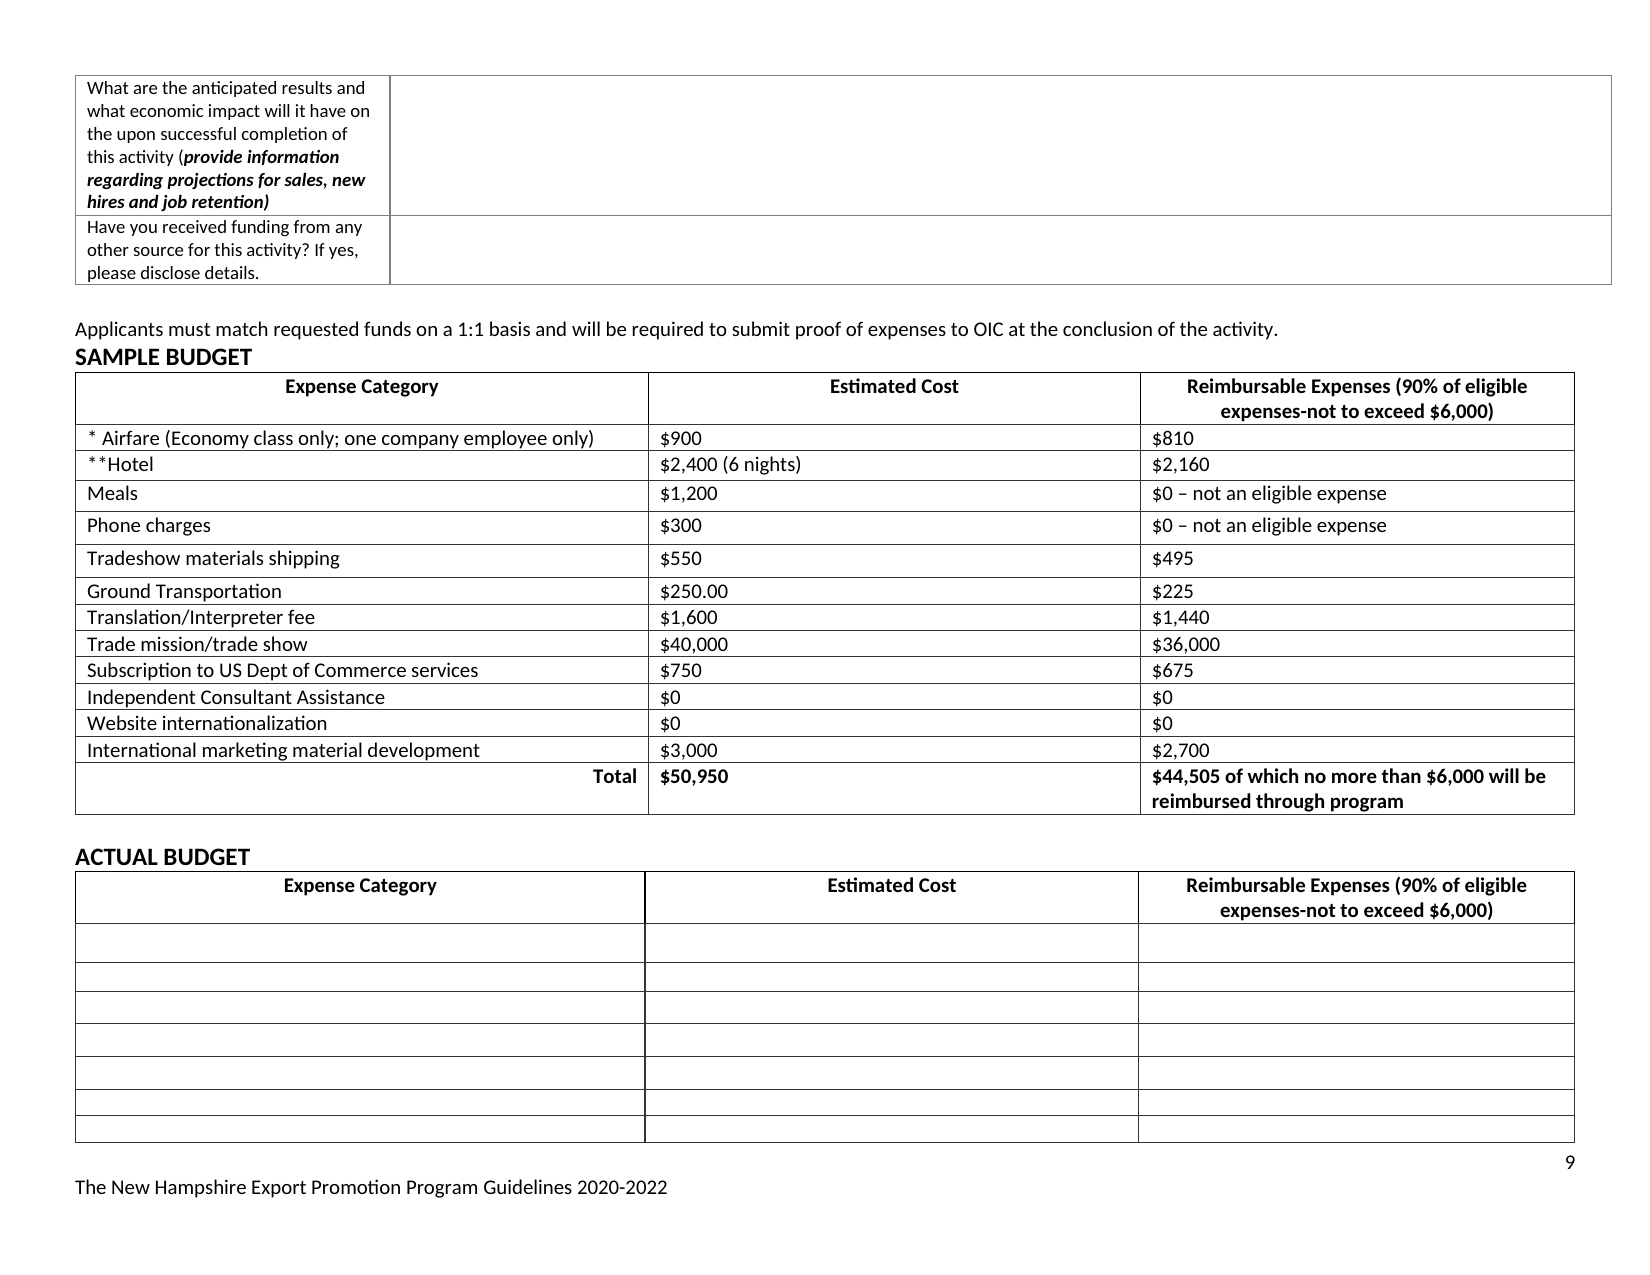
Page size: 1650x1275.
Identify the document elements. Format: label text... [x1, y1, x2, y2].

table_cell [646, 963, 1138, 991]
table_cell [76, 1057, 644, 1089]
table_cell Independent Consultant Assistance [76, 684, 648, 709]
table_cell $2,160 [1141, 451, 1574, 479]
table_cell [1139, 1090, 1574, 1115]
table_cell Tradeshow materials shipping [76, 545, 648, 577]
table_cell What are the anticipated results and what economic impact will it have on the upon successful completion of this activity (provide information regarding projections for sales, new hires and job retention) [76, 76, 389, 214]
table_cell Phone charges [76, 512, 648, 544]
table_cell $0 – not an eligible expense [1141, 481, 1574, 511]
table_header Expense Category [76, 373, 648, 424]
table_header Estimated Cost [646, 872, 1138, 923]
table_cell [76, 1090, 644, 1115]
table_cell [1139, 1057, 1574, 1089]
text SAMPLE BUDGET [75, 341, 1575, 372]
table_cell [1139, 1024, 1574, 1056]
table_cell [646, 924, 1138, 962]
table_cell [1139, 1116, 1574, 1142]
table_cell [646, 992, 1138, 1022]
table_cell $36,000 [1141, 631, 1574, 656]
table_cell $225 [1141, 578, 1574, 603]
table_cell [391, 76, 1611, 214]
table_cell [1139, 963, 1574, 991]
table_cell $0 – not an eligible expense [1141, 512, 1574, 544]
table_cell [391, 216, 1611, 284]
table_cell $2,400 (6 nights) [649, 451, 1140, 479]
table_cell $44,505 of which no more than $6,000 will be reimbursed through program [1141, 763, 1574, 814]
table_cell [76, 1116, 644, 1142]
table_cell [76, 1024, 644, 1056]
text Applicants must match requested funds on a 1:1 basis and will be required to submit proof of expenses to OIC at the conclusion of the activity. [75, 316, 1575, 341]
table_cell $810 [1141, 425, 1574, 450]
table_cell [646, 1024, 1138, 1056]
table_cell Total [76, 763, 648, 814]
table_cell [1139, 924, 1574, 962]
table_cell $50,950 [649, 763, 1140, 814]
table_cell Ground Transportation [76, 578, 648, 603]
table_cell Subscription to US Dept of Commerce services [76, 657, 648, 683]
table_cell [76, 924, 644, 962]
table_cell * Airfare (Economy class only; one company employee only) [76, 425, 648, 450]
table_cell $0 [1141, 684, 1574, 709]
table_cell [76, 963, 644, 991]
table_cell $40,000 [649, 631, 1140, 656]
table_cell International marketing material development [76, 737, 648, 762]
table_cell [646, 1057, 1138, 1089]
table_cell [1139, 992, 1574, 1022]
table_cell $0 [649, 684, 1140, 709]
table_cell $550 [649, 545, 1140, 577]
table_cell Website internationalization [76, 710, 648, 736]
table_cell [646, 1090, 1138, 1115]
table_cell $1,440 [1141, 605, 1574, 630]
table_cell **Hotel [76, 451, 648, 479]
table_cell $2,700 [1141, 737, 1574, 762]
table_cell Trade mission/trade show [76, 631, 648, 656]
table_header Reimbursable Expenses (90% of eligible expenses-not to exceed $6,000) [1141, 373, 1574, 424]
table_cell $900 [649, 425, 1140, 450]
table_cell Translation/Interpreter fee [76, 605, 648, 630]
table_cell $0 [649, 710, 1140, 736]
table_cell [646, 1116, 1138, 1142]
table_header Estimated Cost [649, 373, 1140, 424]
table_header Reimbursable Expenses (90% of eligible expenses-not to exceed $6,000) [1139, 872, 1574, 923]
table_header Expense Category [76, 872, 644, 923]
table_cell Have you received funding from any other source for this activity? If yes, please disclose details. [76, 216, 389, 284]
table_cell $1,600 [649, 605, 1140, 630]
table_cell $495 [1141, 545, 1574, 577]
table_cell $0 [1141, 710, 1574, 736]
table_cell $250.00 [649, 578, 1140, 603]
table_cell [76, 992, 644, 1022]
table_cell Meals [76, 481, 648, 511]
table_cell $300 [649, 512, 1140, 544]
table_cell $1,200 [649, 481, 1140, 511]
table_cell $675 [1141, 657, 1574, 683]
table_cell $3,000 [649, 737, 1140, 762]
text ACTUAL BUDGET [75, 841, 1575, 871]
table_cell $750 [649, 657, 1140, 683]
